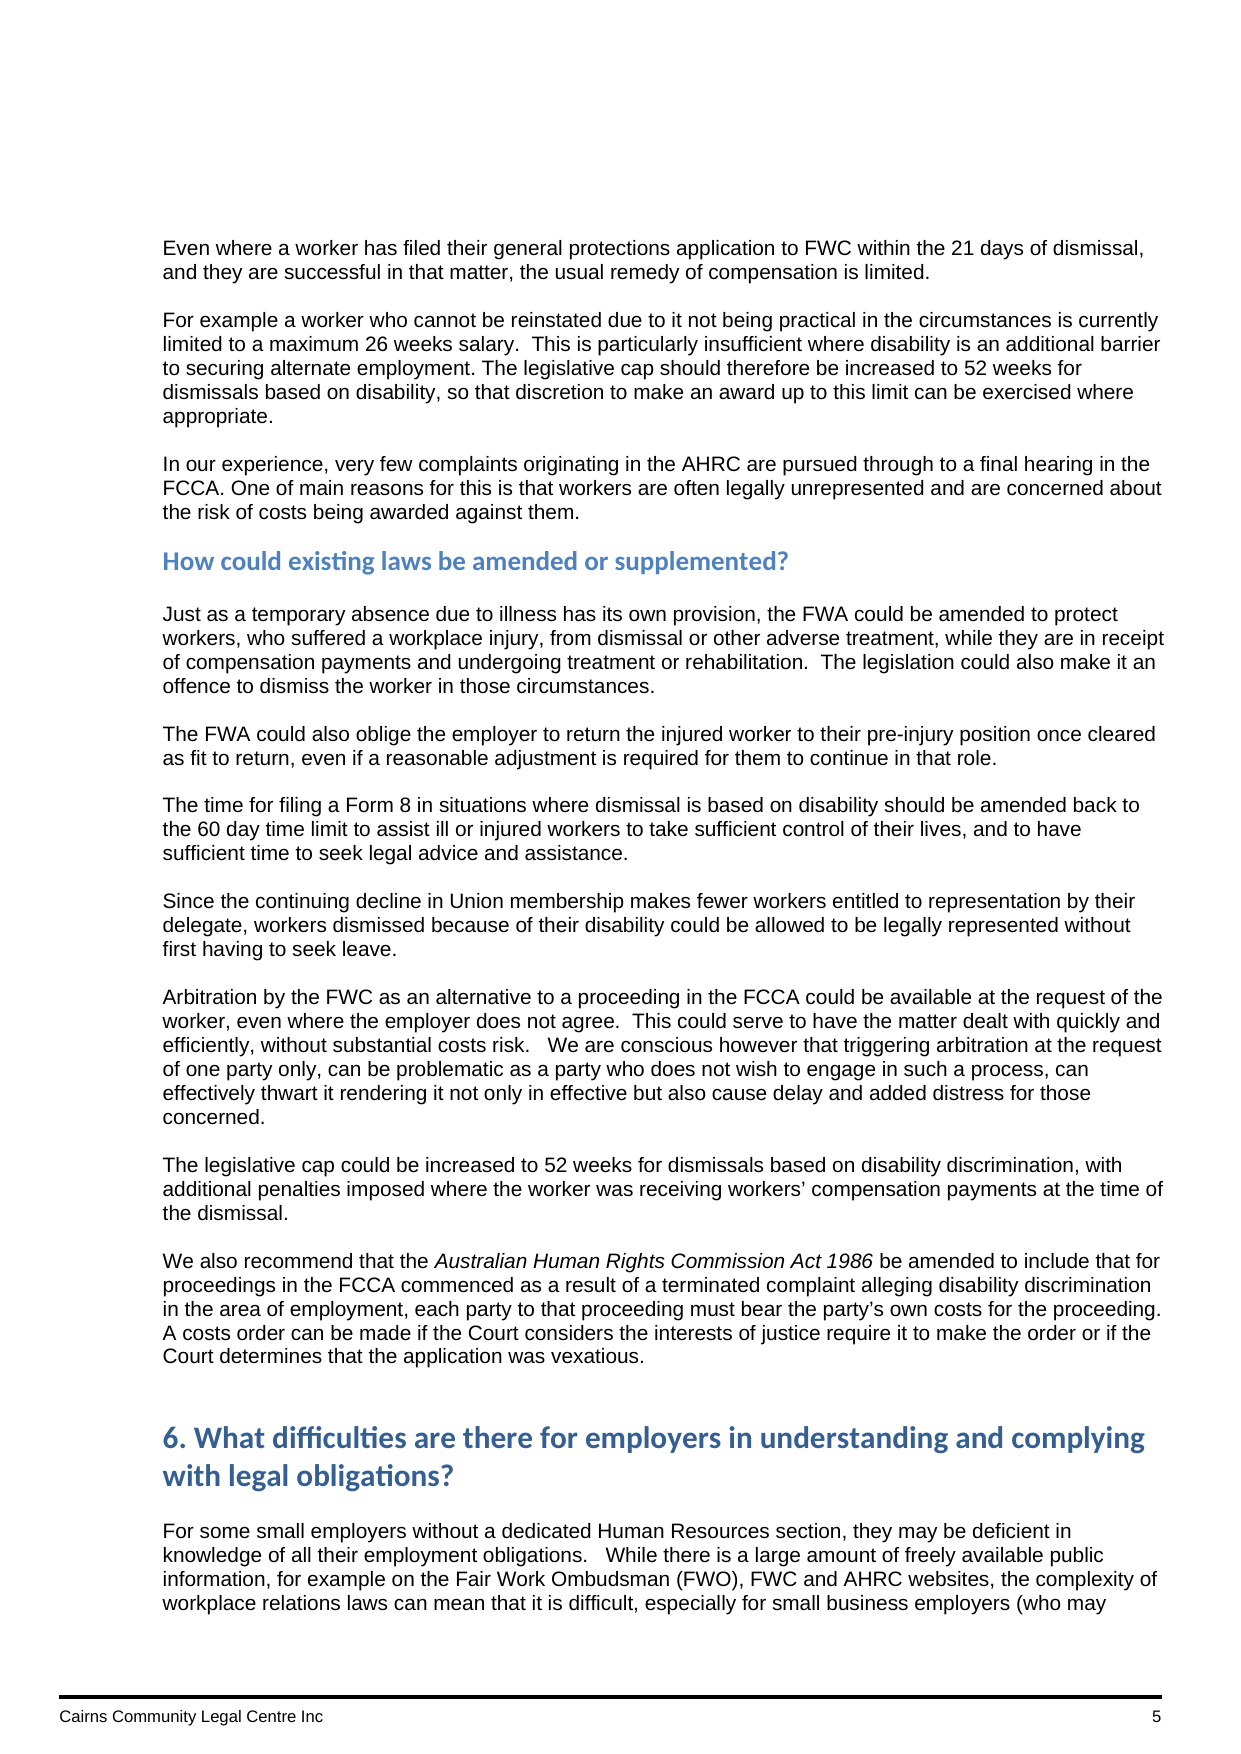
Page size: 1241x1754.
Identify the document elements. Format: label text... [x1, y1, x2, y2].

text The time for filing a Form 8 in situations where dismissal is based on disability should be amended back to the 60 day time limit to assist ill or injured workers to take sufficient control of their lives, and to have sufficient time to seek legal advice and assistance. [162, 793, 1167, 865]
text Arbitration by the FWC as an alternative to a proceeding in the FCCA could be available at the request of the worker, even where the employer does not agree. This could serve to have the matter dealt with quickly and efficiently, without substantial costs risk. We are conscious however that triggering arbitration at the request of one party only, can be problematic as a party who does not wish to engage in such a process, can effectively thwart it rendering it not only in effective but also cause delay and added distress for those concerned. [162, 985, 1167, 1129]
text The FWA could also oblige the employer to return the injured worker to their pre-injury position once cleared as fit to return, even if a reasonable adjustment is required for them to continue in that role. [162, 721, 1167, 769]
text Even where a worker has filed their general protections application to FWC within the 21 days of dismissal, and they are successful in that matter, the usual remedy of compensation is limited. [162, 236, 1167, 284]
text Just as a temporary absence due to illness has its own provision, the FWA could be amended to protect workers, who suffered a workplace injury, from dismissal or other adverse treatment, while they are in receipt of compensation payments and undergoing treatment or rehabilitation. The legislation could also make it an offence to dismiss the worker in those circumstances. [162, 602, 1167, 697]
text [162, 1518, 1167, 1614]
text For example a worker who cannot be reinstated due to it not being practical in the circumstances is currently limited to a maximum 26 weeks salary. This is particularly insufficient where disability is an additional barrier to securing alternate employment. The legislative cap should therefore be increased to 52 weeks for dismissals based on disability, so that discretion to make an award up to this limit can be exercised where appropriate. [162, 308, 1167, 428]
text The legislative cap could be increased to 52 weeks for dismissals based on disability discrimination, with additional penalties imposed where the worker was receiving workers’ compensation payments at the time of the dismissal. [162, 1153, 1167, 1224]
text 6. What difficulties are there for employers in understanding and complying with legal obligations? [162, 1418, 1167, 1494]
text In our experience, very few complaints originating in the AHRC are pursued through to a final hearing in the FCCA. One of main reasons for this is that workers are often legally unrepresented and are concerned about the risk of costs being awarded against them. [162, 452, 1167, 524]
text How could existing laws be amended or supplemented? [162, 544, 1167, 578]
text Since the continuing decline in Union membership makes fewer workers entitled to representation by their delegate, workers dismissed because of their disability could be allowed to be legally represented without first having to seek leave. [162, 889, 1167, 961]
text We also recommend that the Australian Human Rights Commission Act 1986 be amended to include that for proceedings in the FCCA commenced as a result of a terminated complaint alleging disability discrimination in the area of employment, each party to that proceeding must bear the party’s own costs for the proceeding. A costs order can be made if the Court considers the interests of justice require it to make the order or if the Court determines that the application was vexatious. [162, 1248, 1167, 1368]
